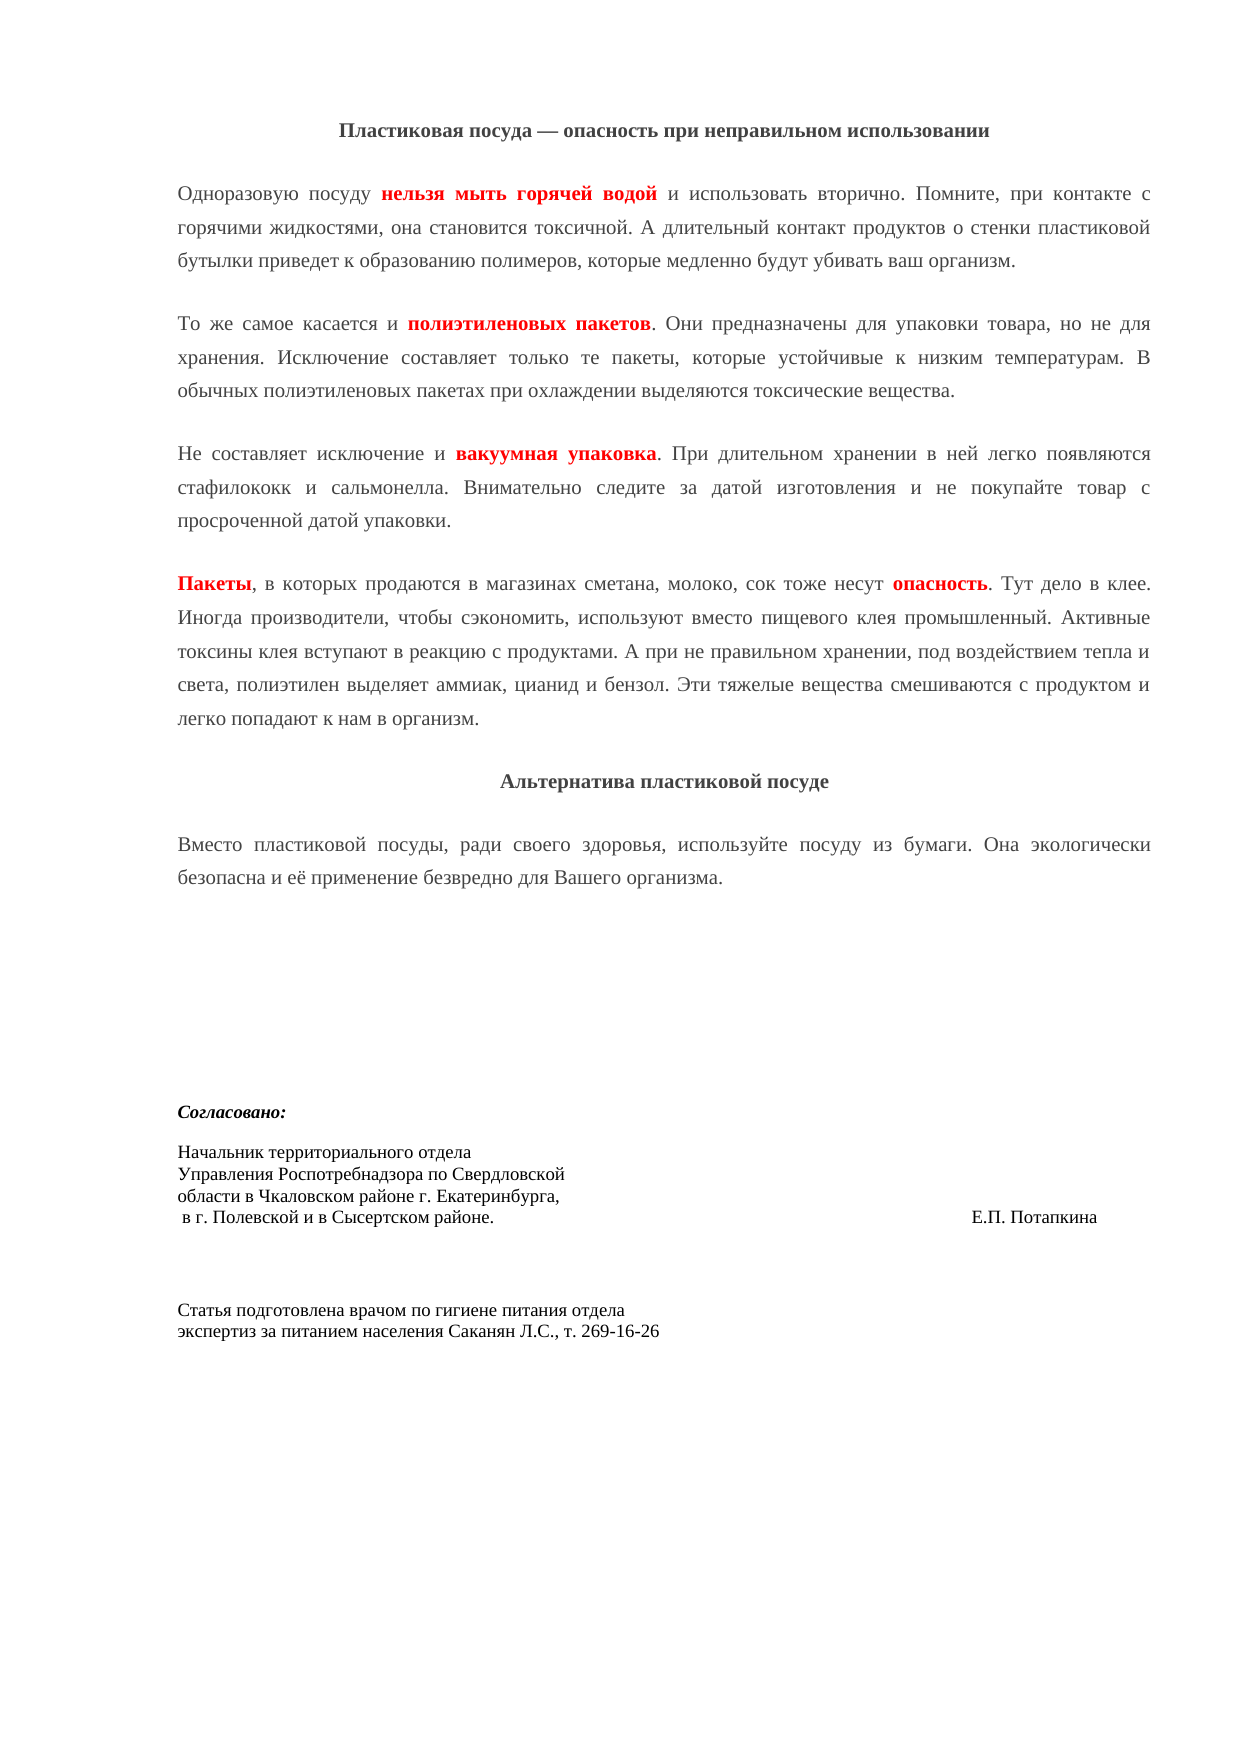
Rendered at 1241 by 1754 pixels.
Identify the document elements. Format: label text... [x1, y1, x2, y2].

text Статья подготовлена врачом по гигиене питания отдела [177, 1299, 1152, 1320]
text области в Чкаловском районе г. Екатеринбурга, [177, 1184, 1152, 1206]
text Не составляет исключение и вакуумная упаковка. При длительном хранении в ней легко появляются стафилококк и сальмонелла. Внимательно следите за датой изготовления и не покупайте товар с просроченной датой упаковки. [177, 441, 1152, 532]
text Начальник территориального отдела [177, 1141, 1152, 1163]
text Альтернатива пластиковой посуде [177, 769, 1152, 793]
text в г. Полевской и в Сысертском районе. Е.П. Потапкина [177, 1206, 1152, 1228]
text Управления Роспотребнадзора по Свердловской [177, 1163, 1152, 1184]
text Вместо пластиковой посуды, ради своего здоровья, используйте посуду из бумаги. Она экологически безопасна и её применение безвредно для Вашего организма. [177, 831, 1152, 889]
text Пакеты, в которых продаются в магазинах сметана, молоко, сок тоже несут опасность. Тут дело в клее. Иногда производители, чтобы сэкономить, используют вместо пищевого клея промышленный. Активные токсины клея вступают в реакцию с продуктами. А при не правильном хранении, под воздействием тепла и света, полиэтилен выделяет аммиак, цианид и бензол. Эти тяжелые вещества смешиваются с продуктом и легко попадают к нам в организм. [177, 571, 1152, 730]
text Согласовано: [177, 1101, 1152, 1123]
text экспертиз за питанием населения Саканян Л.С., т. 269-16-26 [177, 1320, 1152, 1342]
text Одноразовую посуду нельзя мыть горячей водой и использовать вторично. Помните, при контакте с горячими жидкостями, она становится токсичной. А длительный контакт продуктов о стенки пластиковой бутылки приведет к образованию полимеров, которые медленно будут убивать ваш организм. [177, 181, 1152, 272]
text Пластиковая посуда — опасность при неправильном использовании [177, 118, 1152, 142]
text То же самое касается и полиэтиленовых пакетов. Они предназначены для упаковки товара, но не для хранения. Исключение составляет только те пакеты, которые устойчивые к низким температурам. В обычных полиэтиленовых пакетах при охлаждении выделяются токсические вещества. [177, 311, 1152, 402]
